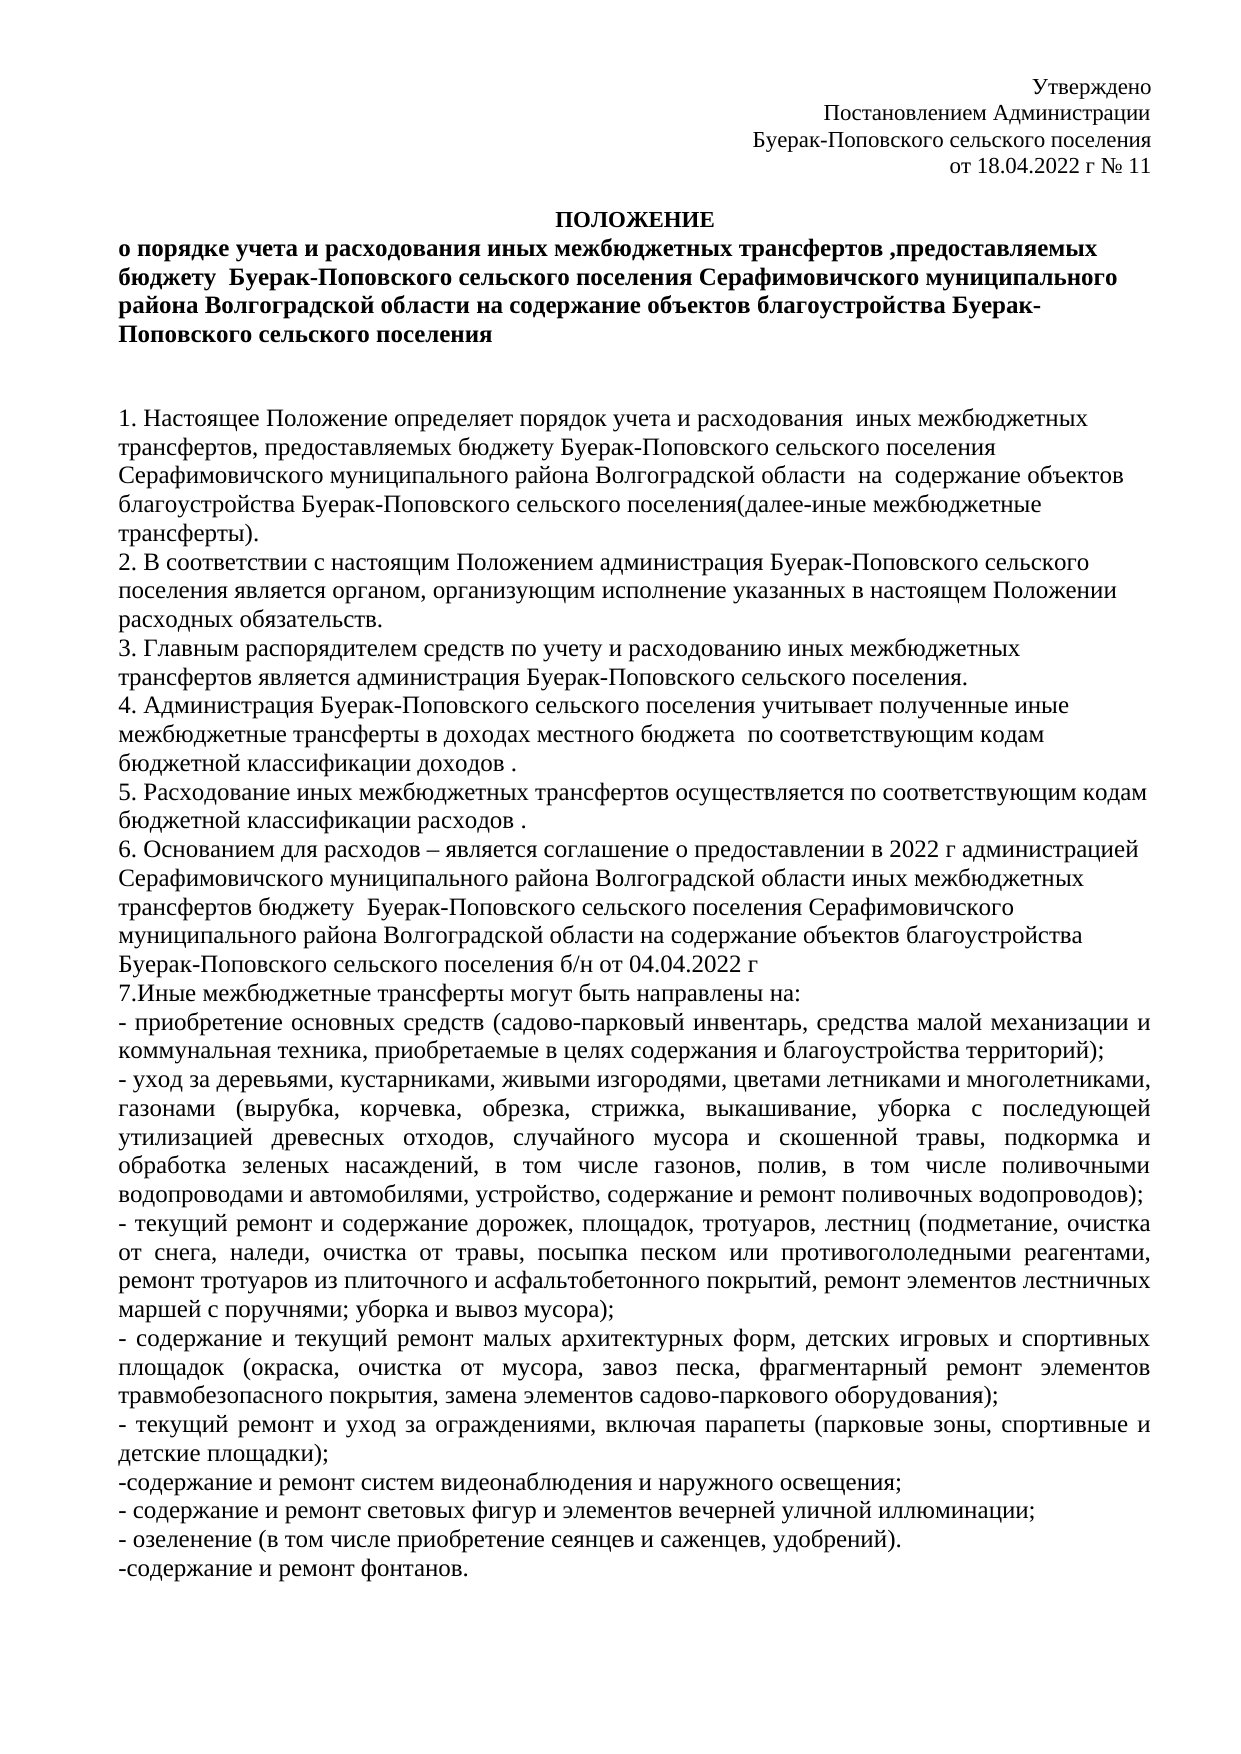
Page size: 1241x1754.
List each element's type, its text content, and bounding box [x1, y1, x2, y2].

text - текущий ремонт и содержание дорожек, площадок, тротуаров, лестниц (подметание, очистка от снега, наледи, очистка от травы, посыпка песком или противогололедными реагентами, ремонт тротуаров из плиточного и асфальтобетонного покрытий, ремонт элементов лестничных маршей с поручнями; уборка и вывоз мусора); [118, 1208, 1152, 1323]
text ПОЛОЖЕНИЕ [118, 207, 1152, 233]
text от 18.04.2022 г № 11 [118, 152, 1152, 178]
text 1. Настоящее Положение определяет порядок учета и расходования иных межбюджетных трансфертов, предоставляемых бюджету Буерак-Поповского сельского поселения Серафимовичского муниципального района Волгоградской области на содержание объектов благоустройства Буерак-Поповского сельского поселения(далее-иные межбюджетные трансферты). [118, 403, 1152, 547]
text Постановлением Администрации [118, 99, 1152, 126]
text - приобретение основных средств (садово-парковый инвентарь, средства малой механизации и коммунальная техника, приобретаемые в целях содержания и благоустройства территорий); [118, 1007, 1152, 1064]
text 2. В соответствии с настоящим Положением администрация Буерак-Поповского сельского поселения является органом, организующим исполнение указанных в настоящем Положении расходных обязательств. [118, 547, 1152, 633]
text - текущий ремонт и уход за ограждениями, включая парапеты (парковые зоны, спортивные и детские площадки); [118, 1409, 1152, 1467]
text 4. Администрация Буерак-Поповского сельского поселения учитывает полученные иные межбюджетные трансферты в доходах местного бюджета по соответствующим кодам бюджетной классификации доходов . [118, 691, 1152, 777]
text 7.Иные межбюджетные трансферты могут быть направлены на: [118, 978, 1152, 1007]
text 3. Главным распорядителем средств по учету и расходованию иных межбюджетных трансфертов является администрация Буерак-Поповского сельского поселения. [118, 633, 1152, 691]
text - содержание и ремонт световых фигур и элементов вечерней уличной иллюминации; [118, 1496, 1152, 1524]
text - уход за деревьями, кустарниками, живыми изгородями, цветами летниками и многолетниками, газонами (вырубка, корчевка, обрезка, стрижка, выкашивание, уборка с последующей утилизацией древесных отходов, случайного мусора и скошенной травы, подкормка и обработка зеленых насаждений, в том числе газонов, полив, в том числе поливочными водопроводами и автомобилями, устройство, содержание и ремонт поливочных водопроводов); [118, 1064, 1152, 1208]
text - содержание и текущий ремонт малых архитектурных форм, детских игровых и спортивных площадок (окраска, очистка от мусора, завоз песка, фрагментарный ремонт элементов травмобезопасного покрытия, замена элементов садово-паркового оборудования); [118, 1323, 1152, 1409]
text -содержание и ремонт систем видеонаблюдения и наружного освещения; [118, 1467, 1152, 1496]
text 6. Основанием для расходов – является соглашение о предоставлении в 2022 г администрацией Серафимовичского муниципального района Волгоградской области иных межбюджетных трансфертов бюджету Буерак-Поповского сельского поселения Серафимовичского муниципального района Волгоградской области на содержание объектов благоустройства Буерак-Поповского сельского поселения б/н от 04.04.2022 г [118, 834, 1152, 978]
text 5. Расходование иных межбюджетных трансфертов осуществляется по соответствующим кодам бюджетной классификации расходов . [118, 777, 1152, 834]
text - озеленение (в том числе приобретение сеянцев и саженцев, удобрений). [118, 1524, 1152, 1553]
text -содержание и ремонт фонтанов. [118, 1553, 1152, 1582]
text Буерак-Поповского сельского поселения [118, 126, 1152, 152]
text Утверждено [118, 73, 1152, 99]
text о порядке учета и расходования иных межбюджетных трансфертов ,предоставляемых бюджету Буерак-Поповского сельского поселения Серафимовичского муниципального района Волгоградской области на содержание объектов благоустройства Буерак-Поповского сельского поселения [118, 233, 1152, 348]
